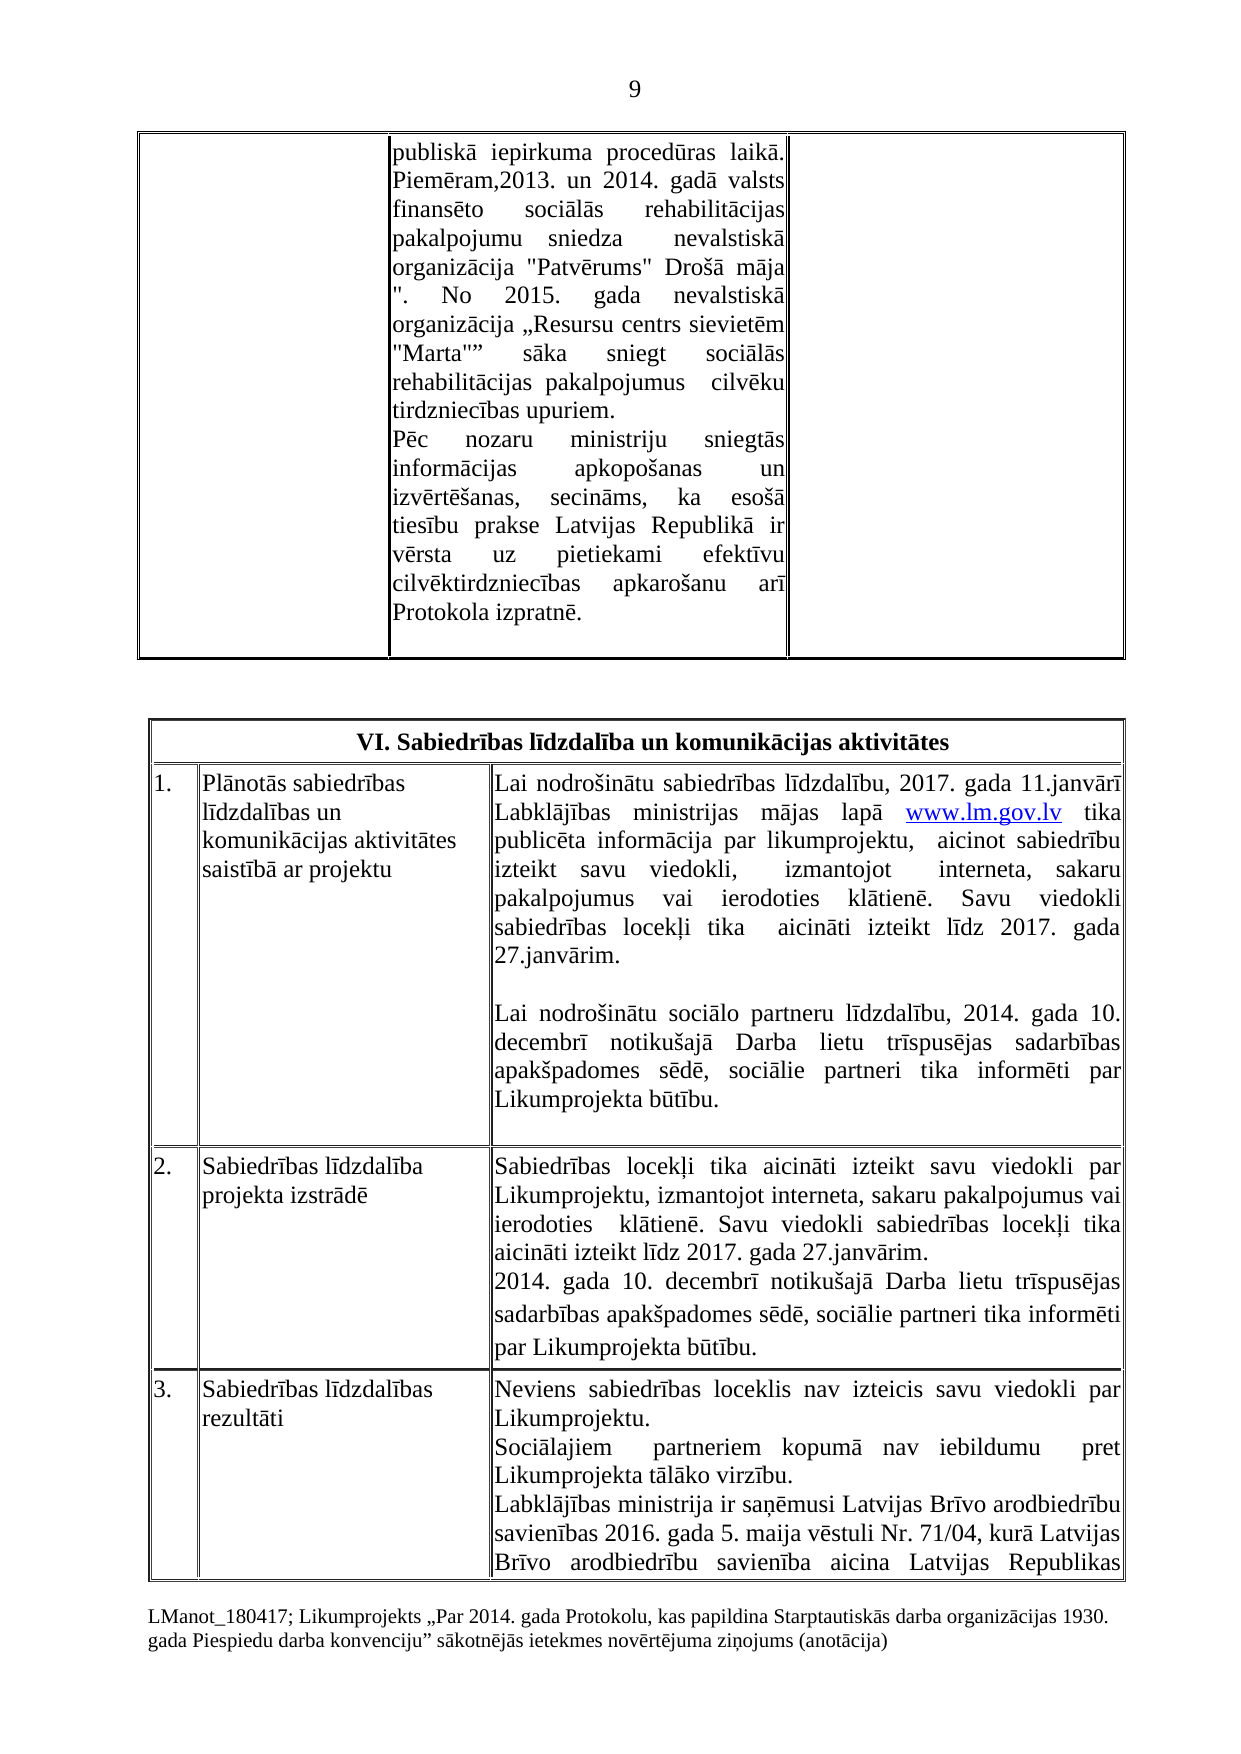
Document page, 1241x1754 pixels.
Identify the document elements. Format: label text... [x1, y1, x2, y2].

table_cell 3. [150, 1368, 199, 1579]
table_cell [138, 132, 389, 657]
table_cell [788, 134, 1123, 657]
table_cell Lai nodrošinātu sabiedrības līdzdalību, 2017. gada 11.janvārī Labklājības ministrijas mājas lapā www.lm.gov.lv tika publicēta informācija par likumprojektu, aicinot sabiedrību izteikt savu viedokli, izmantojot interneta, sakaru pakalpojumus vai ierodoties klātienē. Savu viedokli sabiedrības locekļi tika aicināti izteikt līdz 2017. gada 27.janvārim. Lai nodrošinātu sociālo partneru līdzdalību, 2014. gada 10. decembrī notikušajā Darba lietu trīspusējas sadarbības apakšpadomes sēdē, sociālie partneri tika informēti par Likumprojekta būtību. [491, 762, 1124, 1145]
table_header VI. Sabiedrības līdzdalība un komunikācijas aktivitātes [152, 721, 1123, 762]
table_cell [389, 132, 788, 657]
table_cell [491, 1368, 1124, 1579]
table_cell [199, 1368, 491, 1579]
table_cell Sabiedrības locekļi tika aicināti izteikt savu viedokli par Likumprojektu, izmantojot interneta, sakaru pakalpojumus vai ierodoties klātienē. Savu viedokli sabiedrības locekļi tika aicināti izteikt līdz 2017. gada 27.janvārim. 2014. gada 10. decembrī notikušajā Darba lietu trīspusējas sadarbības apakšpadomes sēdē, sociālie partneri tika informēti par Likumprojekta būtību. [491, 1145, 1124, 1368]
table_cell Sabiedrības līdzdalība projekta izstrādē [200, 1148, 489, 1368]
table_cell 2. [150, 1145, 199, 1368]
table_cell 1. [150, 762, 199, 1145]
table_cell Plānotās sabiedrības līdzdalības un komunikācijas aktivitātes saistībā ar projektu [200, 765, 489, 1145]
